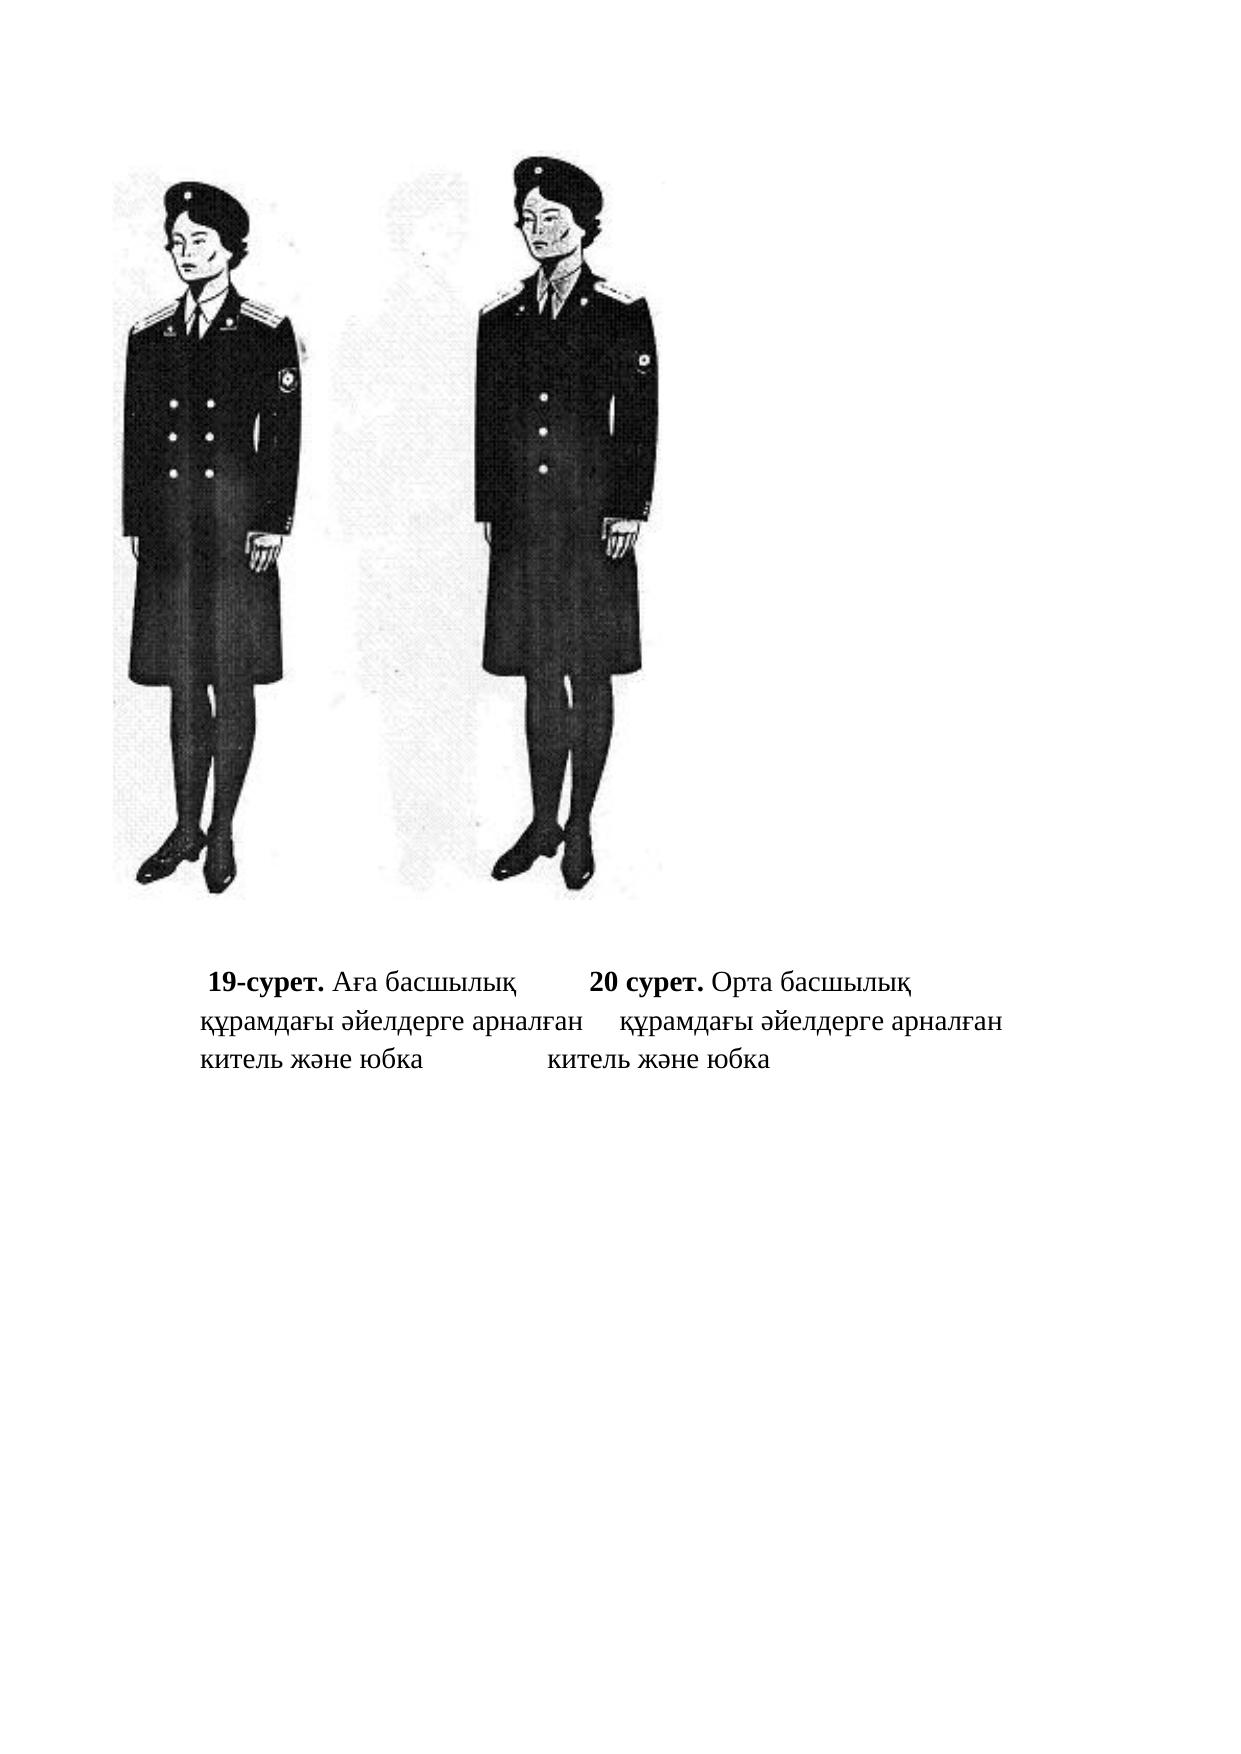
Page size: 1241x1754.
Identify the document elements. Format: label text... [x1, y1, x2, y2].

text китель және юбка китель және юбка [112, 1041, 1128, 1075]
picture [112, 150, 665, 900]
text құрамдағы әйелдерге арналған құрамдағы әйелдерге арналған [112, 1003, 1128, 1036]
text 19-сурет. Аға басшылық 20 сурет. Орта басшылық [112, 964, 1128, 998]
